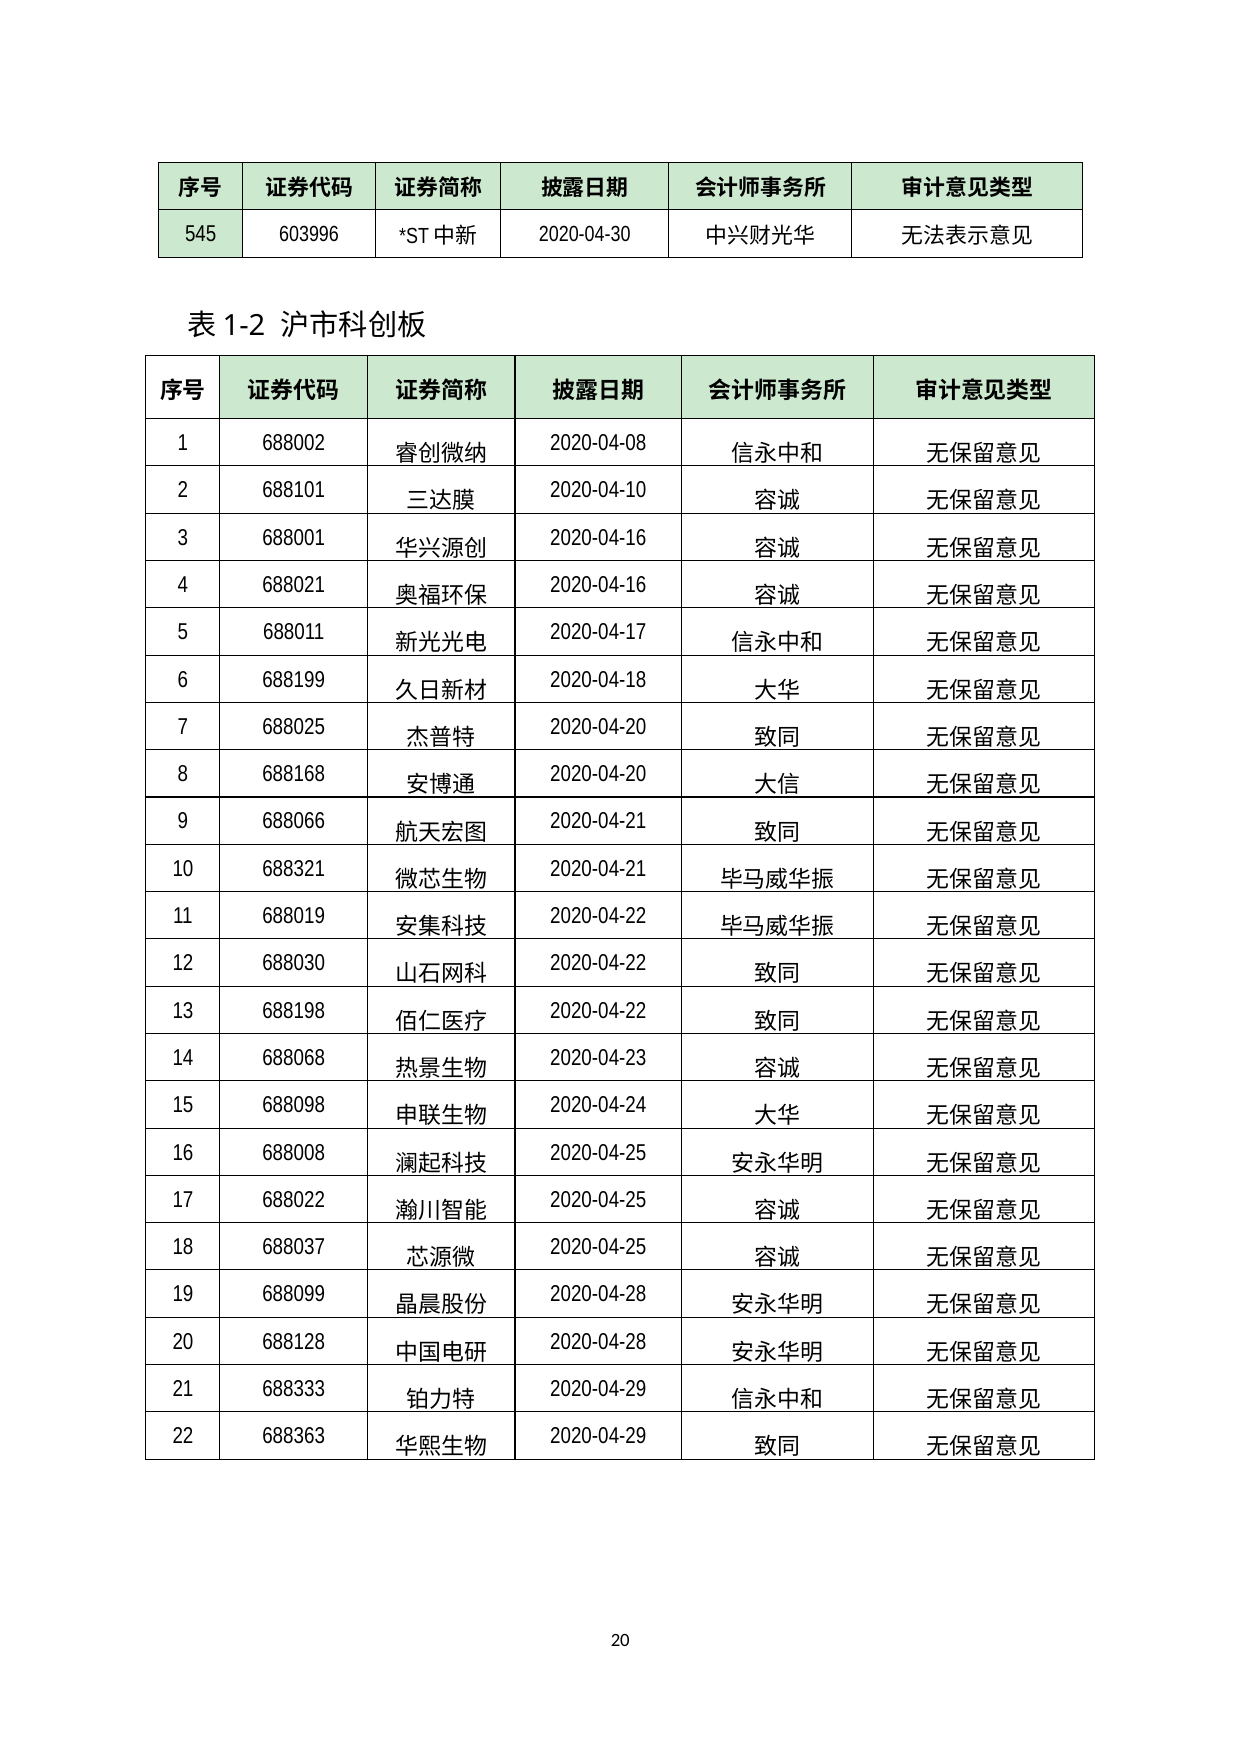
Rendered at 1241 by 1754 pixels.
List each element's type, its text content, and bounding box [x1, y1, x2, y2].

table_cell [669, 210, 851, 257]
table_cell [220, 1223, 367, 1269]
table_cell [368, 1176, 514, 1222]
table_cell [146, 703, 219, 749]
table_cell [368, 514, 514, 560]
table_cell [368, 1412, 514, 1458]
table_header 证券简称 [376, 163, 500, 209]
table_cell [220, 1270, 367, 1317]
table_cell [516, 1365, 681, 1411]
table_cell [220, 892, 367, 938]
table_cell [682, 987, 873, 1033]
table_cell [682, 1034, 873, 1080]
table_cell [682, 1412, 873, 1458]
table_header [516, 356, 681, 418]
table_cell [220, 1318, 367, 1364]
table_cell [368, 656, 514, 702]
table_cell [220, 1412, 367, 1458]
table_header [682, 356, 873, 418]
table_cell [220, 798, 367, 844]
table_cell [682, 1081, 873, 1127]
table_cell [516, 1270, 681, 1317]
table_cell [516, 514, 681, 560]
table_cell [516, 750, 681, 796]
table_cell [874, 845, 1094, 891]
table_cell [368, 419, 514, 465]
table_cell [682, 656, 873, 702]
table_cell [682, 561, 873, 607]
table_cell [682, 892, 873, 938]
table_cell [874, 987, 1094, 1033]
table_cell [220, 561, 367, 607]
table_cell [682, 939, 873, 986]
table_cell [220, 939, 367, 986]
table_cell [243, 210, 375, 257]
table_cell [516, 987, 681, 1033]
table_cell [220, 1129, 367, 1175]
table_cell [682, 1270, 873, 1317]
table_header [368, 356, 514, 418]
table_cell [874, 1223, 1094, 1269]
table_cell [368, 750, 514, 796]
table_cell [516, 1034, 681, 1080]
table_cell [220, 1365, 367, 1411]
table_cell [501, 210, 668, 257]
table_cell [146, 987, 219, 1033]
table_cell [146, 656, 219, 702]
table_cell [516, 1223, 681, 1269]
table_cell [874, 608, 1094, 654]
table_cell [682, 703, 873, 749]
table_header 会计师事务所 [669, 163, 851, 209]
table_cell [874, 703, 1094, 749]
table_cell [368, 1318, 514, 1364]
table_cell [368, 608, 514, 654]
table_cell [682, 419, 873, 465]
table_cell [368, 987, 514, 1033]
table_header 审计意见类型 [852, 163, 1082, 209]
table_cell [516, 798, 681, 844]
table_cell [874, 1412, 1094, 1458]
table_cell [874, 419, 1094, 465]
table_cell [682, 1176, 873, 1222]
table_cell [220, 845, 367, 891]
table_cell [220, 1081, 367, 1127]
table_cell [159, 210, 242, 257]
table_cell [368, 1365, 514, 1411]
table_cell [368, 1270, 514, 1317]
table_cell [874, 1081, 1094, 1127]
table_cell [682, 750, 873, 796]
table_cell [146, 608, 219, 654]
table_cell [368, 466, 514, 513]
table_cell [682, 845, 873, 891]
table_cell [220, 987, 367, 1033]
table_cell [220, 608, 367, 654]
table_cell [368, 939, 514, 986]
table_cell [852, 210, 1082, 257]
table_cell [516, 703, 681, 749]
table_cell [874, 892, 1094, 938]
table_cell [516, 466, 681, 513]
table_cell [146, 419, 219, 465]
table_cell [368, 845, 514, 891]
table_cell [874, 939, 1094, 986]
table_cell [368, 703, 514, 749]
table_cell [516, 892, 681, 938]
table_header 证券代码 [243, 163, 375, 209]
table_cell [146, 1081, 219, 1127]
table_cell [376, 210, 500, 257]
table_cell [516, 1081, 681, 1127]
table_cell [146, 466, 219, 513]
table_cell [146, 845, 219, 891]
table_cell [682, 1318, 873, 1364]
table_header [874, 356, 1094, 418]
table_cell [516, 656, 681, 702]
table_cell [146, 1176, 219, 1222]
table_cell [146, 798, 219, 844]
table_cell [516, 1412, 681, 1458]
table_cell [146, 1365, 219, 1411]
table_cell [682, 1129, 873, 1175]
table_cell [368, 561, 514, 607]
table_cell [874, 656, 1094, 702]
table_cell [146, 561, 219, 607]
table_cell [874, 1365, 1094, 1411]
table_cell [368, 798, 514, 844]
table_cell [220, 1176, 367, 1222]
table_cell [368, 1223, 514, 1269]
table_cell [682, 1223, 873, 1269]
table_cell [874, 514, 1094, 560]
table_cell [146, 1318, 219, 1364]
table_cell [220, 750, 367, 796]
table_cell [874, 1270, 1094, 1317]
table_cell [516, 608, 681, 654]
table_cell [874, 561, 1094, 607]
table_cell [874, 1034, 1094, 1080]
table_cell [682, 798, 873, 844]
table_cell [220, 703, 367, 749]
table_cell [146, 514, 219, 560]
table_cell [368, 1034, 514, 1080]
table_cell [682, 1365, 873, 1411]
text 表1-2 沪市科创板 [187, 290, 1053, 355]
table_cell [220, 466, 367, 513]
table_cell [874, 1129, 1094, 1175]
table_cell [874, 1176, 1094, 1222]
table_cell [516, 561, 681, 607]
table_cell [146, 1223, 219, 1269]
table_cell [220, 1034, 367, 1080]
table_header 序号 [159, 163, 242, 209]
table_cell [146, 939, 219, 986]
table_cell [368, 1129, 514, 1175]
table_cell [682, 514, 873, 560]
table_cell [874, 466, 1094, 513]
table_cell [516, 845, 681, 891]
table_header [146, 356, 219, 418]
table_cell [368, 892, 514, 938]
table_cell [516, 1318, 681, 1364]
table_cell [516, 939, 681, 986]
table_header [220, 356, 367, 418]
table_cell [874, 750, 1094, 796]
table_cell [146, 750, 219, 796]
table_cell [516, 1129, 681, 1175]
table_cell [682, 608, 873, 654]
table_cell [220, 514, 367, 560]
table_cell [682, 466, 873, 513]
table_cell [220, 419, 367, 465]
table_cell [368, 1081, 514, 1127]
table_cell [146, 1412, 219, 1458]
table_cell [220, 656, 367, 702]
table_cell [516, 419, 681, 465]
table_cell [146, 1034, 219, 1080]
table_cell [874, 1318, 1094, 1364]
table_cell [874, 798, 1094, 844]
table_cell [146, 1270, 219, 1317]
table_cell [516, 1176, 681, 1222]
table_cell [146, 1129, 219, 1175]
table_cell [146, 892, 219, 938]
table_header 披露日期 [501, 163, 668, 209]
